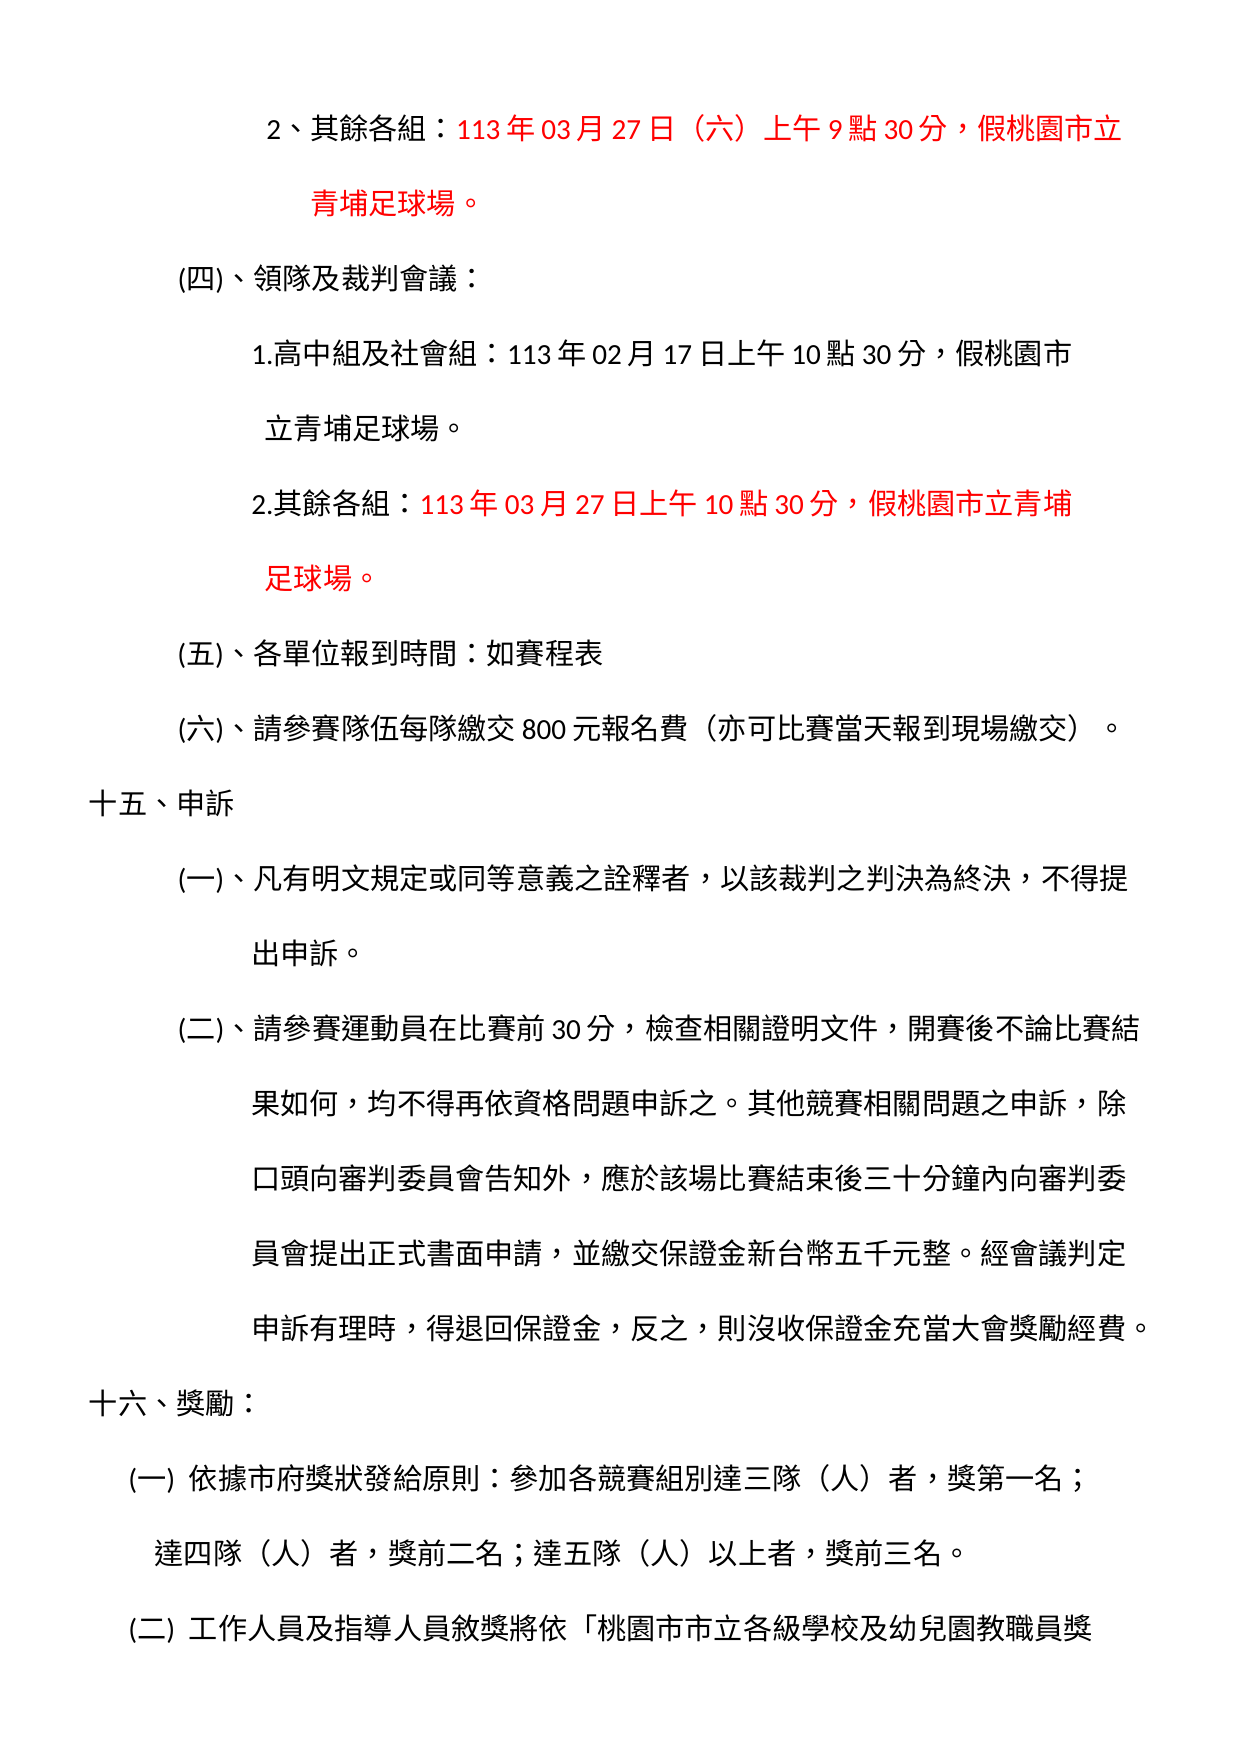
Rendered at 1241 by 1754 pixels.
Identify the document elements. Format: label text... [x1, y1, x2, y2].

text (六)、請參賽隊伍每隊繳交800元報名費（亦可比賽當天報到現場繳交）。 [177, 689, 1152, 764]
text (二)、請參賽運動員在比賽前30分，檢查相關證明文件，開賽後不論比賽結果如何，均不得再依資格問題申訴之。其他競賽相關問題之申訴，除口頭向審判委員會告知外，應於該場比賽結束後三十分鐘內向審判委員會提出正式書面申請，並繳交保證金新台幣五千元整。經會議判定申訴有理時，得退回保證金，反之，則沒收保證金充當大會獎勵經費。 [177, 989, 1152, 1364]
text (一) 依據市府獎狀發給原則：參加各競賽組別達三隊（人）者，獎第一名； 達四隊（人）者，獎前二名；達五隊（人）以上者，獎前三名。 [89, 1439, 1152, 1589]
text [89, 1589, 1152, 1664]
text 十六、獎勵： [89, 1364, 1152, 1439]
text (一)、凡有明文規定或同等意義之詮釋者，以該裁判之判決為終決，不得提出申訴。 [177, 839, 1152, 989]
text (五)、各單位報到時間：如賽程表 [89, 614, 1152, 689]
text 2、其餘各組：113年03月27日（六）上午9點30分，假桃園市立青埔足球場。 [266, 89, 1152, 239]
text 十五、申訴 [89, 764, 1152, 839]
text (四)、領隊及裁判會議： 1.高中組及社會組：113年02月17日上午10點30分，假桃園市 立青埔足球場。 2.其餘各組：113年03月27日上午10點30分，假桃園市立青埔 足球場。 [177, 239, 1152, 614]
